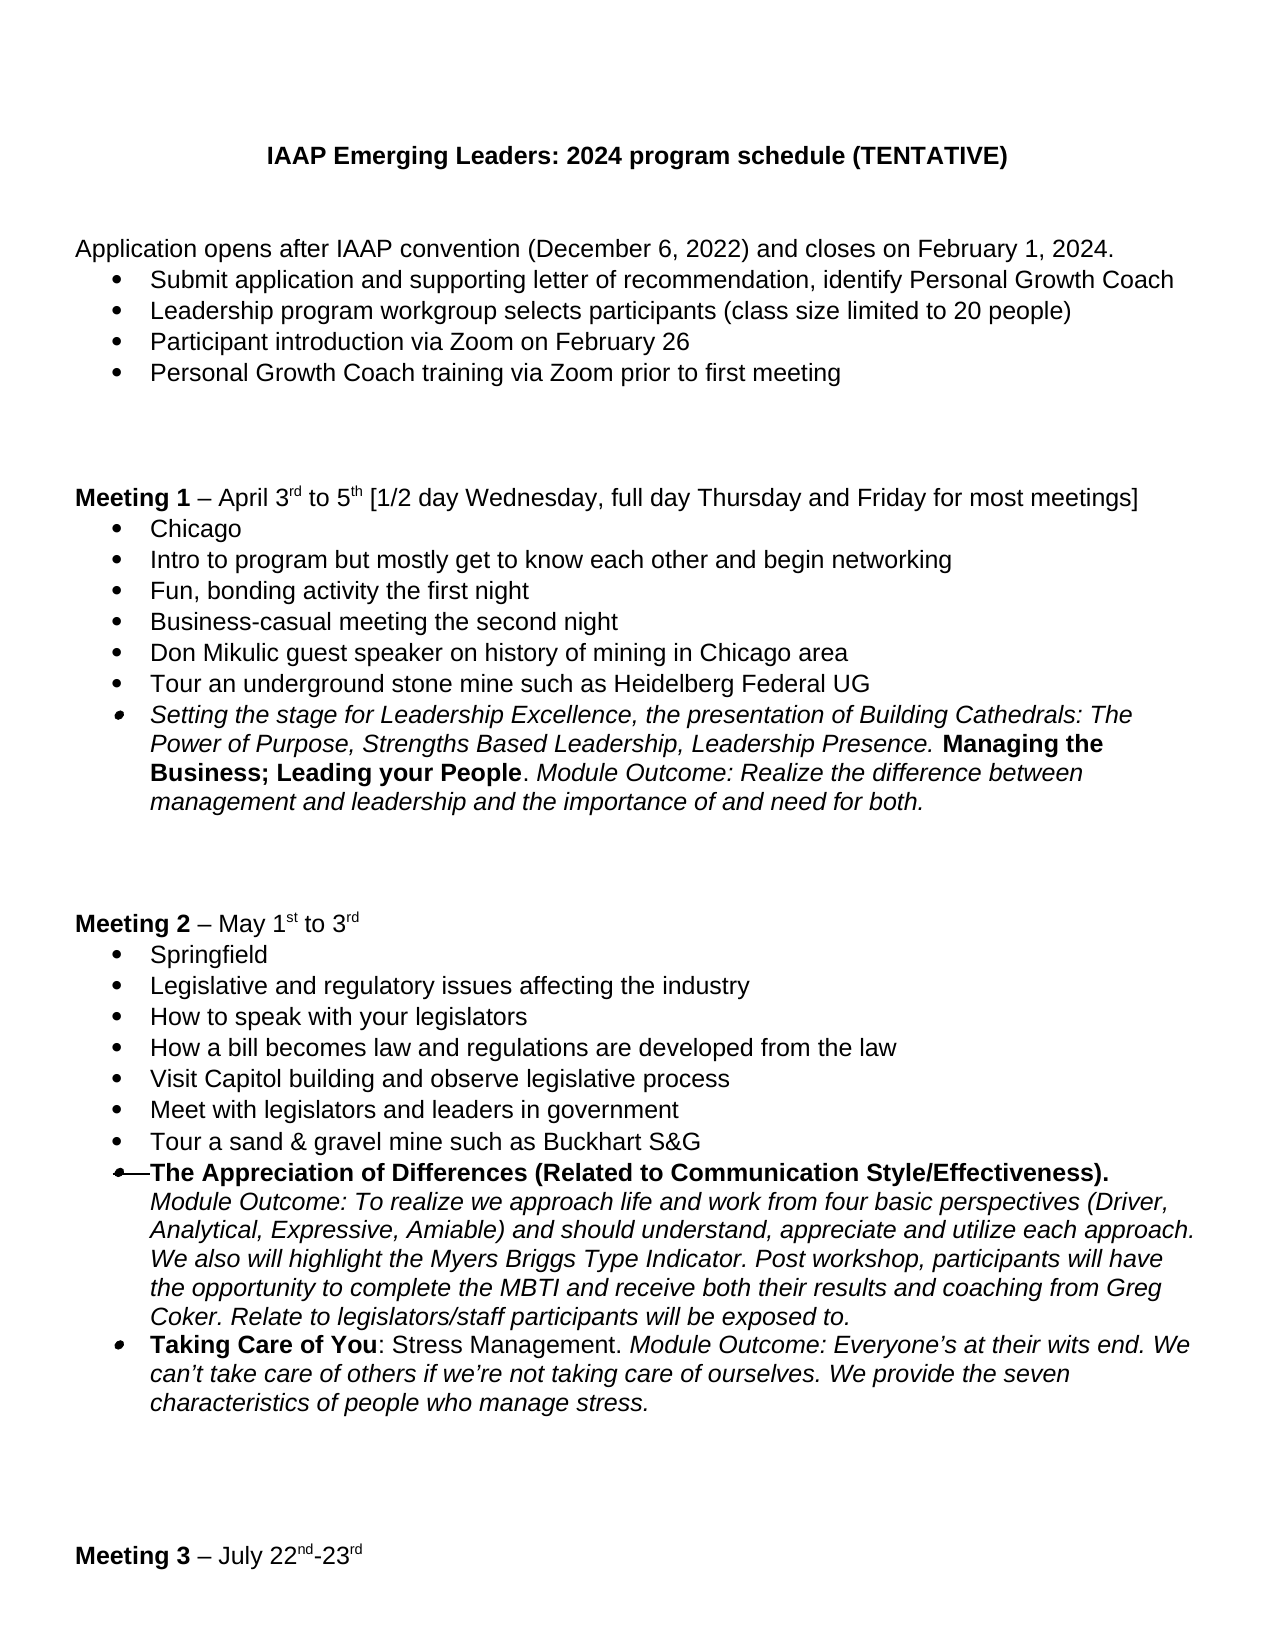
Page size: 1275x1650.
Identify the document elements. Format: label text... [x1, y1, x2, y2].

list Meet with legislators and leaders in government [112, 1095, 1200, 1124]
list Visit Capitol building and observe legislative process [112, 1064, 1200, 1093]
list Don Mikulic guest speaker on history of mining in Chicago area [112, 638, 1200, 667]
text IAAP Emerging Leaders: 2024 program schedule (TENTATIVE) [75, 141, 1200, 169]
list Tour an underground stone mine such as Heidelberg Federal UG [112, 669, 1200, 698]
list Legislative and regulatory issues affecting the industry [112, 971, 1200, 1000]
list Intro to program but mostly get to know each other and begin networking [112, 545, 1200, 573]
list Submit application and supporting letter of recommendation, identify Personal Growth Coach [112, 265, 1200, 294]
list How a bill becomes law and regulations are developed from the law [112, 1033, 1200, 1062]
text Meeting 3 – July 22nd-23rd [75, 1541, 1200, 1569]
list Business-casual meeting the second night [112, 607, 1200, 636]
list Personal Growth Coach training via Zoom prior to first meeting [112, 358, 1200, 387]
text Application opens after IAAP convention (December 6, 2022) and closes on February 1, 2024. [75, 234, 1200, 262]
text Meeting 1 – April 3rd to 5th [1/2 day Wednesday, full day Thursday and Friday for most meetings] [75, 482, 1200, 511]
list Participant introduction via Zoom on February 26 [112, 327, 1200, 356]
list How to speak with your legislators [112, 1002, 1200, 1031]
list Fun, bonding activity the first night [112, 576, 1200, 605]
list Springfield [112, 940, 1200, 968]
list Setting the stage for Leadership Excellence, the presentation of Building Cathedrals: The Power of Purpose, Strengths Based Leadership, Leadership Presence. Managing the Business; Leading your People. Module Outcome: Realize the difference between management and leadership and the importance of and need for both. [112, 700, 1200, 816]
list Tour a sand & gravel mine such as Buckhart S&G [112, 1127, 1200, 1155]
list The Appreciation of Differences (Related to Communication Style/Effectiveness). Module Outcome: To realize we approach life and work from four basic perspectives (Driver, Analytical, Expressive, Amiable) and should understand, appreciate and utilize each approach. We also will highlight the Myers Briggs Type Indicator. Post workshop, participants will have the opportunity to complete the MBTI and receive both their results and coaching from Greg Coker. Relate to legislators/staff participants will be exposed to. [112, 1158, 1200, 1330]
list Taking Care of You: Stress Management. Module Outcome: Everyone’s at their wits end. We can’t take care of others if we’re not taking care of ourselves. We provide the seven characteristics of people who manage stress. [112, 1330, 1200, 1417]
text Meeting 2 – May 1st to 3rd [75, 909, 1200, 937]
list Leadership program workgroup selects participants (class size limited to 20 people) [112, 296, 1200, 325]
list Chicago [112, 513, 1200, 542]
